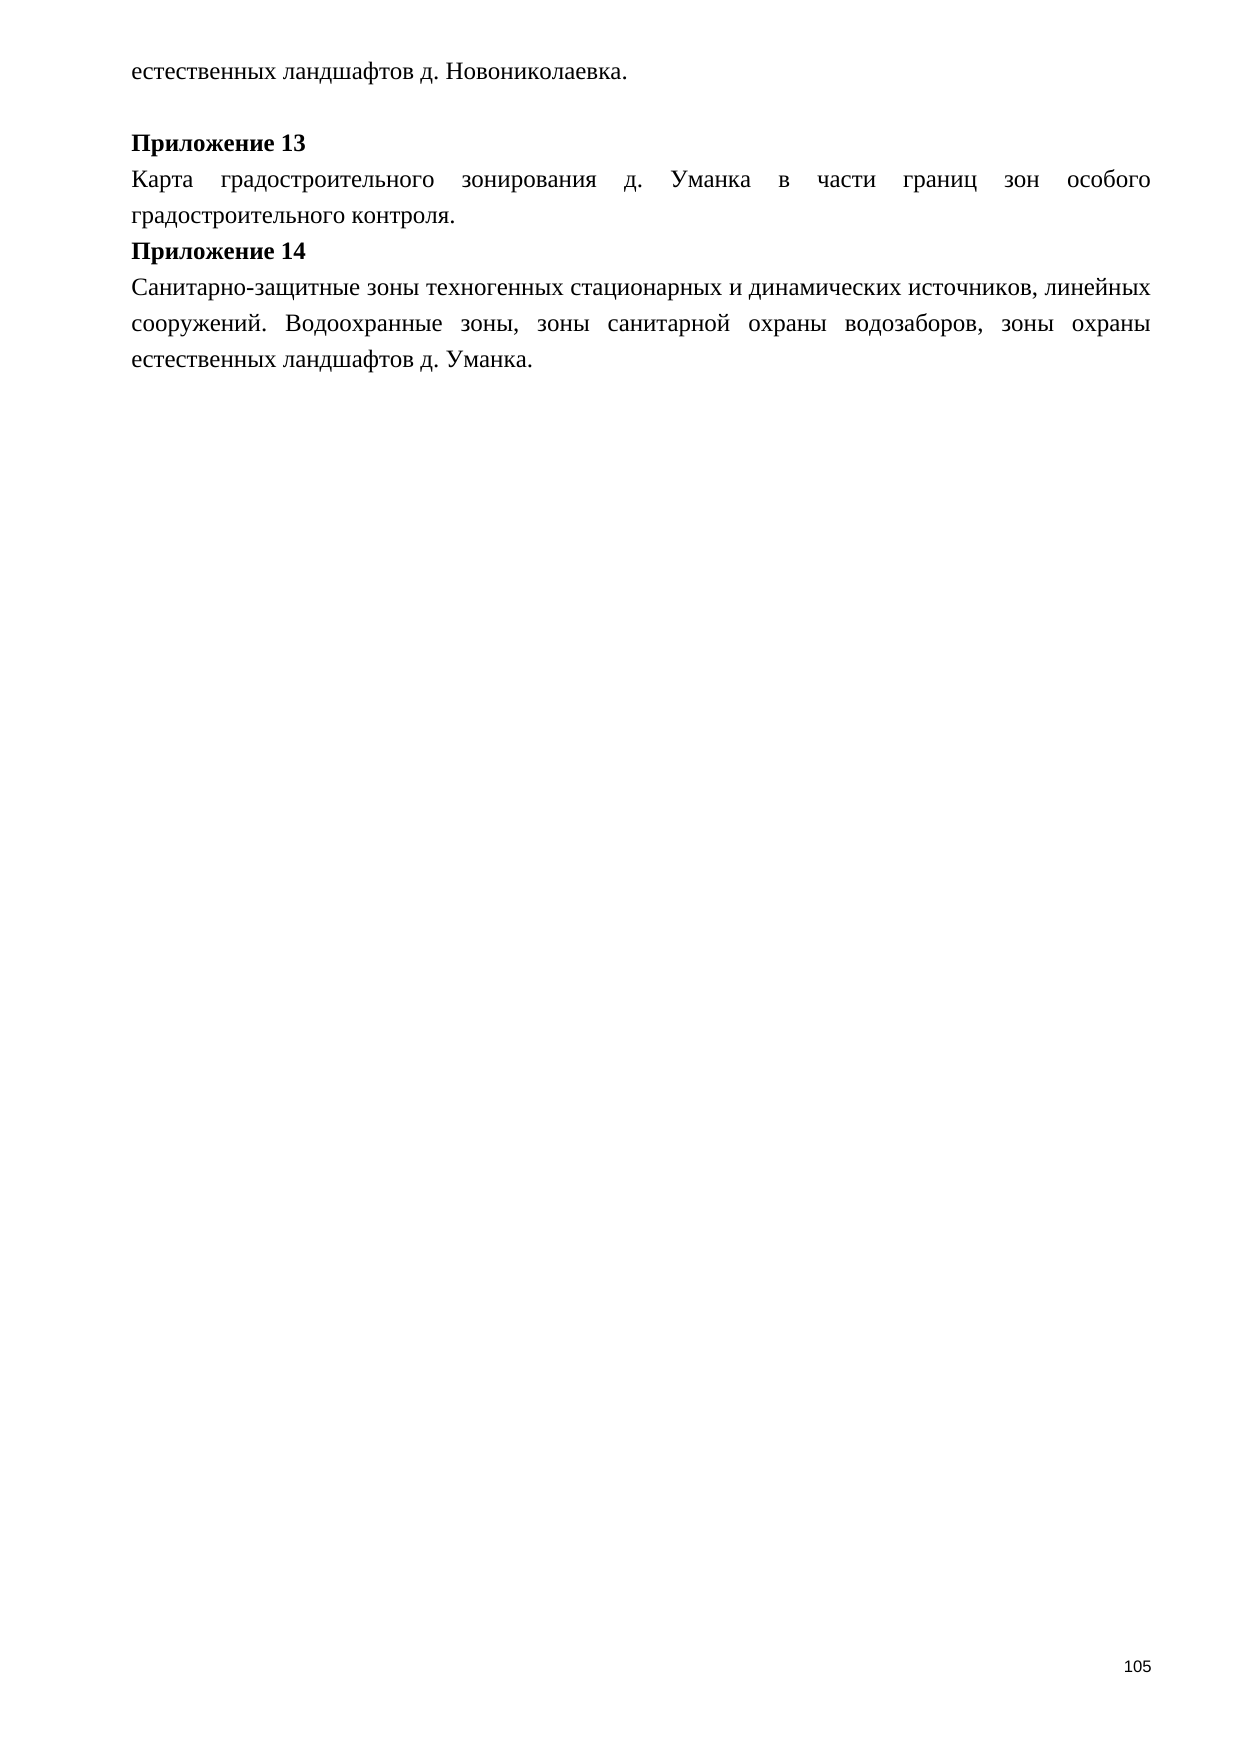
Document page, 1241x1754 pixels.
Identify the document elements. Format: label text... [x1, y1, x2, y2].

text Приложение 13 [131, 128, 1152, 157]
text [131, 56, 1152, 85]
text Приложение 14 [131, 236, 1152, 265]
text Санитарно-защитные зоны техногенных стационарных и динамических источников, линейных сооружений. Водоохранные зоны, зоны санитарной охраны водозаборов, зоны охраны естественных ландшафтов д. Уманка. [131, 272, 1152, 372]
text Карта градостроительного зонирования д. Уманка в части границ зон особого градостроительного контроля. [131, 164, 1152, 229]
